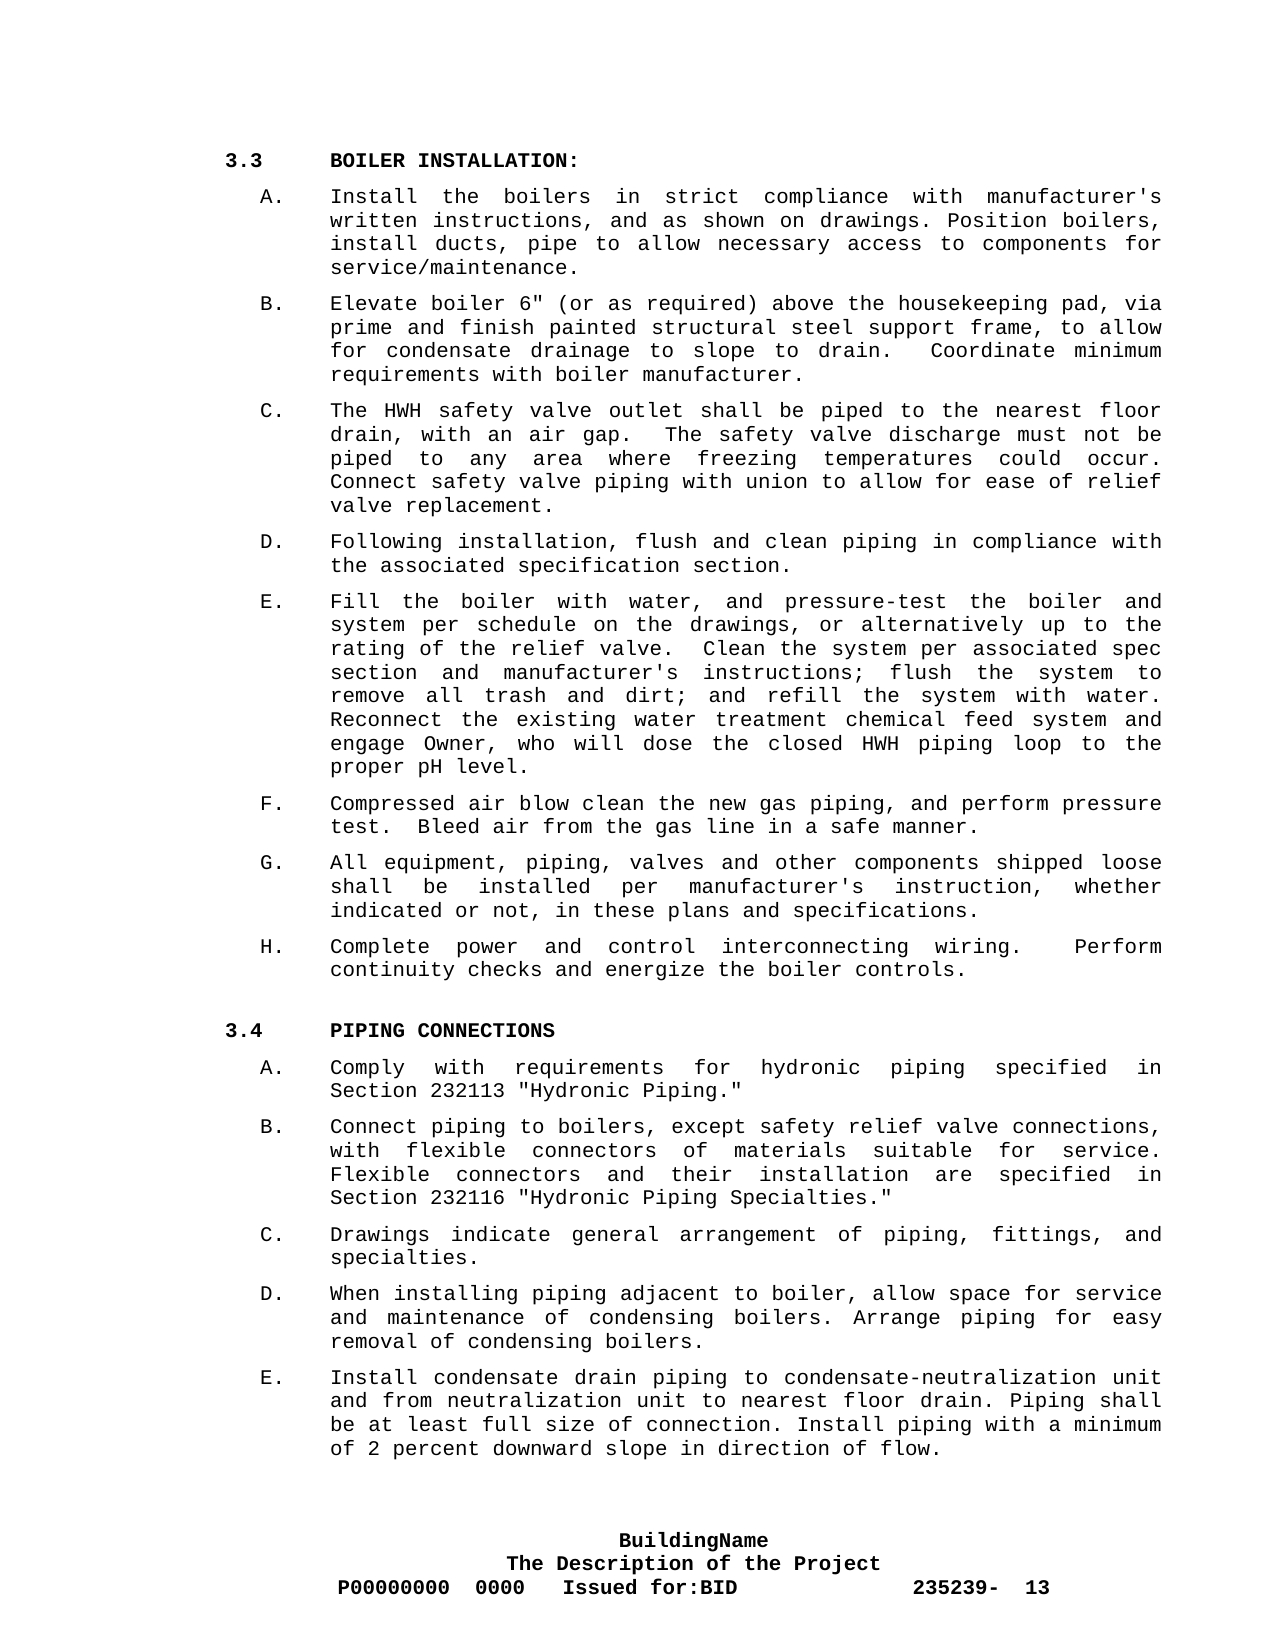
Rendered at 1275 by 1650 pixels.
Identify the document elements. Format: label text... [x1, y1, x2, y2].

text PIPING CONNECTIONS [225, 1021, 1162, 1044]
text Install the boilers in strict compliance with manufacturer's written instructions, and as shown on drawings. Position boilers, install ducts, pipe to allow necessary access to components for service/maintenance. [285, 186, 1162, 281]
text Complete power and control interconnecting wiring. Perform continuity checks and energize the boiler controls. [285, 936, 1162, 983]
text Fill the boiler with water, and pressure-test the boiler and system per schedule on the drawings, or alternatively up to the rating of the relief valve. Clean the system per associated spec section and manufacturer's instructions; flush the system to remove all trash and dirt; and refill the system with water. Reconnect the existing water treatment chemical feed system and engage Owner, who will dose the closed HWH piping loop to the proper pH level. [285, 591, 1162, 780]
text Comply with requirements for hydronic piping specified in Section 232113 "Hydronic Piping." [285, 1057, 1162, 1104]
text Boiler installation: [225, 150, 1162, 174]
text When installing piping adjacent to boiler, allow space for service and maintenance of condensing boilers. Arrange piping for easy removal of condensing boilers. [285, 1283, 1162, 1354]
text Elevate boiler 6" (or as required) above the housekeeping pad, via prime and finish painted structural steel support frame, to allow for condensate drainage to slope to drain. Coordinate minimum requirements with boiler manufacturer. [285, 293, 1162, 388]
text Drawings indicate general arrangement of piping, fittings, and specialties. [285, 1223, 1162, 1271]
text All equipment, piping, valves and other components shipped loose shall be installed per manufacturer's instruction, whether indicated or not, in these plans and specifications. [285, 852, 1162, 923]
text Following installation, flush and clean piping in compliance with the associated specification section. [285, 531, 1162, 578]
text The HWH safety valve outlet shall be piped to the nearest floor drain, with an air gap. The safety valve discharge must not be piped to any area where freezing temperatures could occur. Connect safety valve piping with union to allow for ease of relief valve replacement. [285, 400, 1162, 518]
text Connect piping to boilers, except safety relief valve connections, with flexible connectors of materials suitable for service. Flexible connectors and their installation are specified in Section 232116 "Hydronic Piping Specialties." [285, 1116, 1162, 1211]
text Compressed air blow clean the new gas piping, and perform pressure test. Bleed air from the gas line in a safe manner. [285, 792, 1162, 840]
text Install condensate drain piping to condensate-neutralization unit and from neutralization unit to nearest floor drain. Piping shall be at least full size of connection. Install piping with a minimum of 2 percent downward slope in direction of flow. [285, 1367, 1162, 1461]
